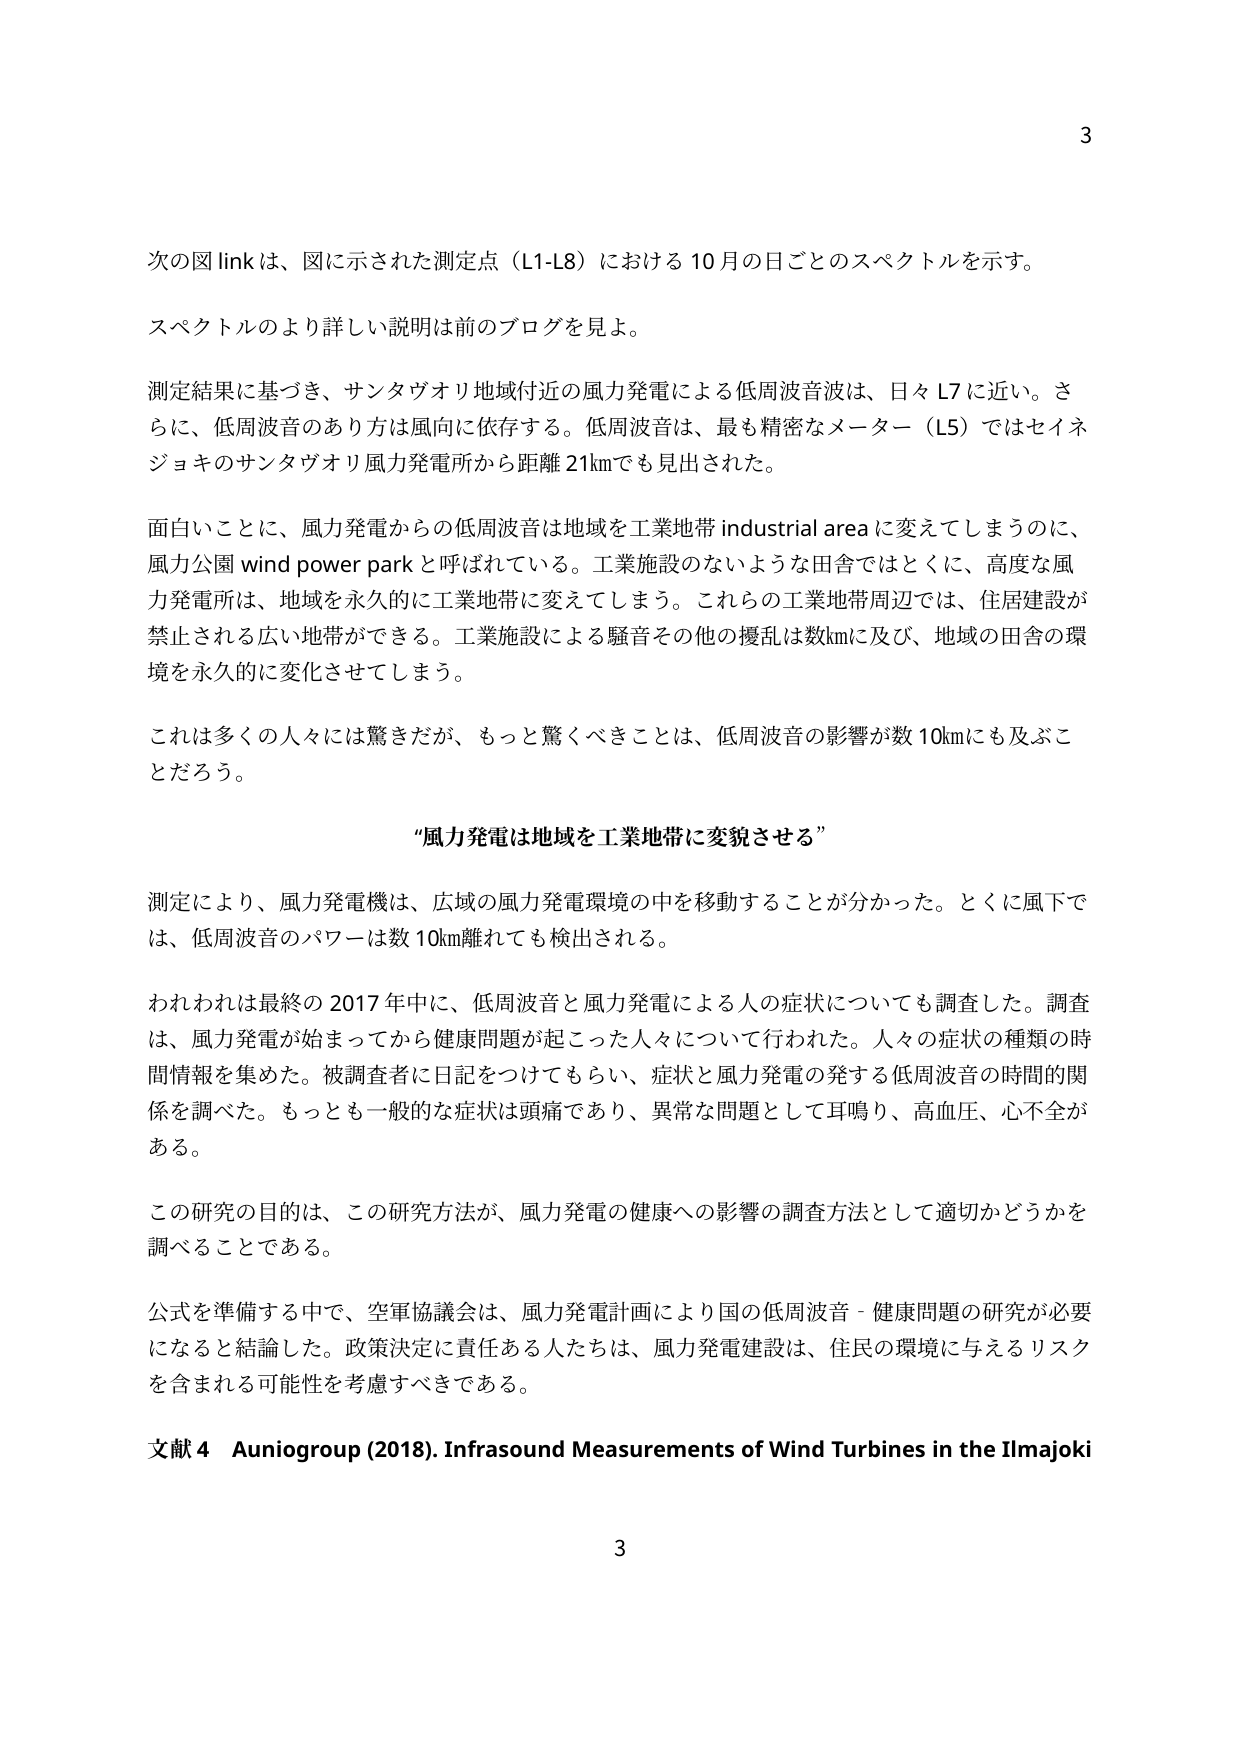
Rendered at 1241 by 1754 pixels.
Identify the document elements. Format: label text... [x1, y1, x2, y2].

text これは多くの人々には驚きだが、もっと驚くべきことは、低周波音の影響が数10㎞にも及ぶことだろう。 [148, 717, 1092, 789]
text 公式を準備する中で、空軍協議会は、風力発電計画により国の低周波音‐健康問題の研究が必要になると結論した。政策決定に責任ある人たちは、風力発電建設は、住民の環境に与えるリスクを含まれる可能性を考慮すべきである。 [148, 1293, 1092, 1401]
text 面白いことに、風力発電からの低周波音は地域を工業地帯industrial areaに変えてしまうのに、風力公園 wind power parkと呼ばれている。工業施設のないような田舎ではとくに、高度な風力発電所は、地域を永久的に工業地帯に変えてしまう。これらの工業地帯周辺では、住居建設が禁止される広い地帯ができる。工業施設による騒音その他の擾乱は数㎞に及び、地域の田舎の環境を永久的に変化させてしまう。 [148, 509, 1092, 688]
text この研究の目的は、この研究方法が、風力発電の健康への影響の調査方法として適切かどうかを調べることである。 [148, 1192, 1092, 1264]
text 測定結果に基づき、サンタヴオリ地域付近の風力発電による低周波音波は、日々L7に近い。さらに、低周波音のあり方は風向に依存する。低周波音は、最も精密なメーター（L5）ではセイネジョキのサンタヴオリ風力発電所から距離21㎞でも見出された。 [148, 372, 1092, 480]
text われわれは最終の2017年中に、低周波音と風力発電による人の症状についても調査した。調査は、風力発電が始まってから健康問題が起こった人々について行われた。人々の症状の種類の時間情報を集めた。被調査者に日記をつけてもらい、症状と風力発電の発する低周波音の時間的関係を調べた。もっとも一般的な症状は頭痛であり、異常な問題として耳鳴り、高血圧、心不全がある。 [148, 984, 1092, 1163]
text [148, 1430, 1092, 1466]
text スペクトルのより詳しい説明は前のブログを見よ。 [148, 307, 1092, 343]
text “風力発電は地域を工業地帯に変貌させる” [148, 818, 1092, 854]
text 測定により、風力発電機は、広域の風力発電環境の中を移動することが分かった。とくに風下では、低周波音のパワーは数10㎞離れても検出される。 [148, 883, 1092, 955]
text 次の図linkは、図に示された測定点（L1-L8）における10月の日ごとのスペクトルを示す。 [148, 242, 1092, 278]
